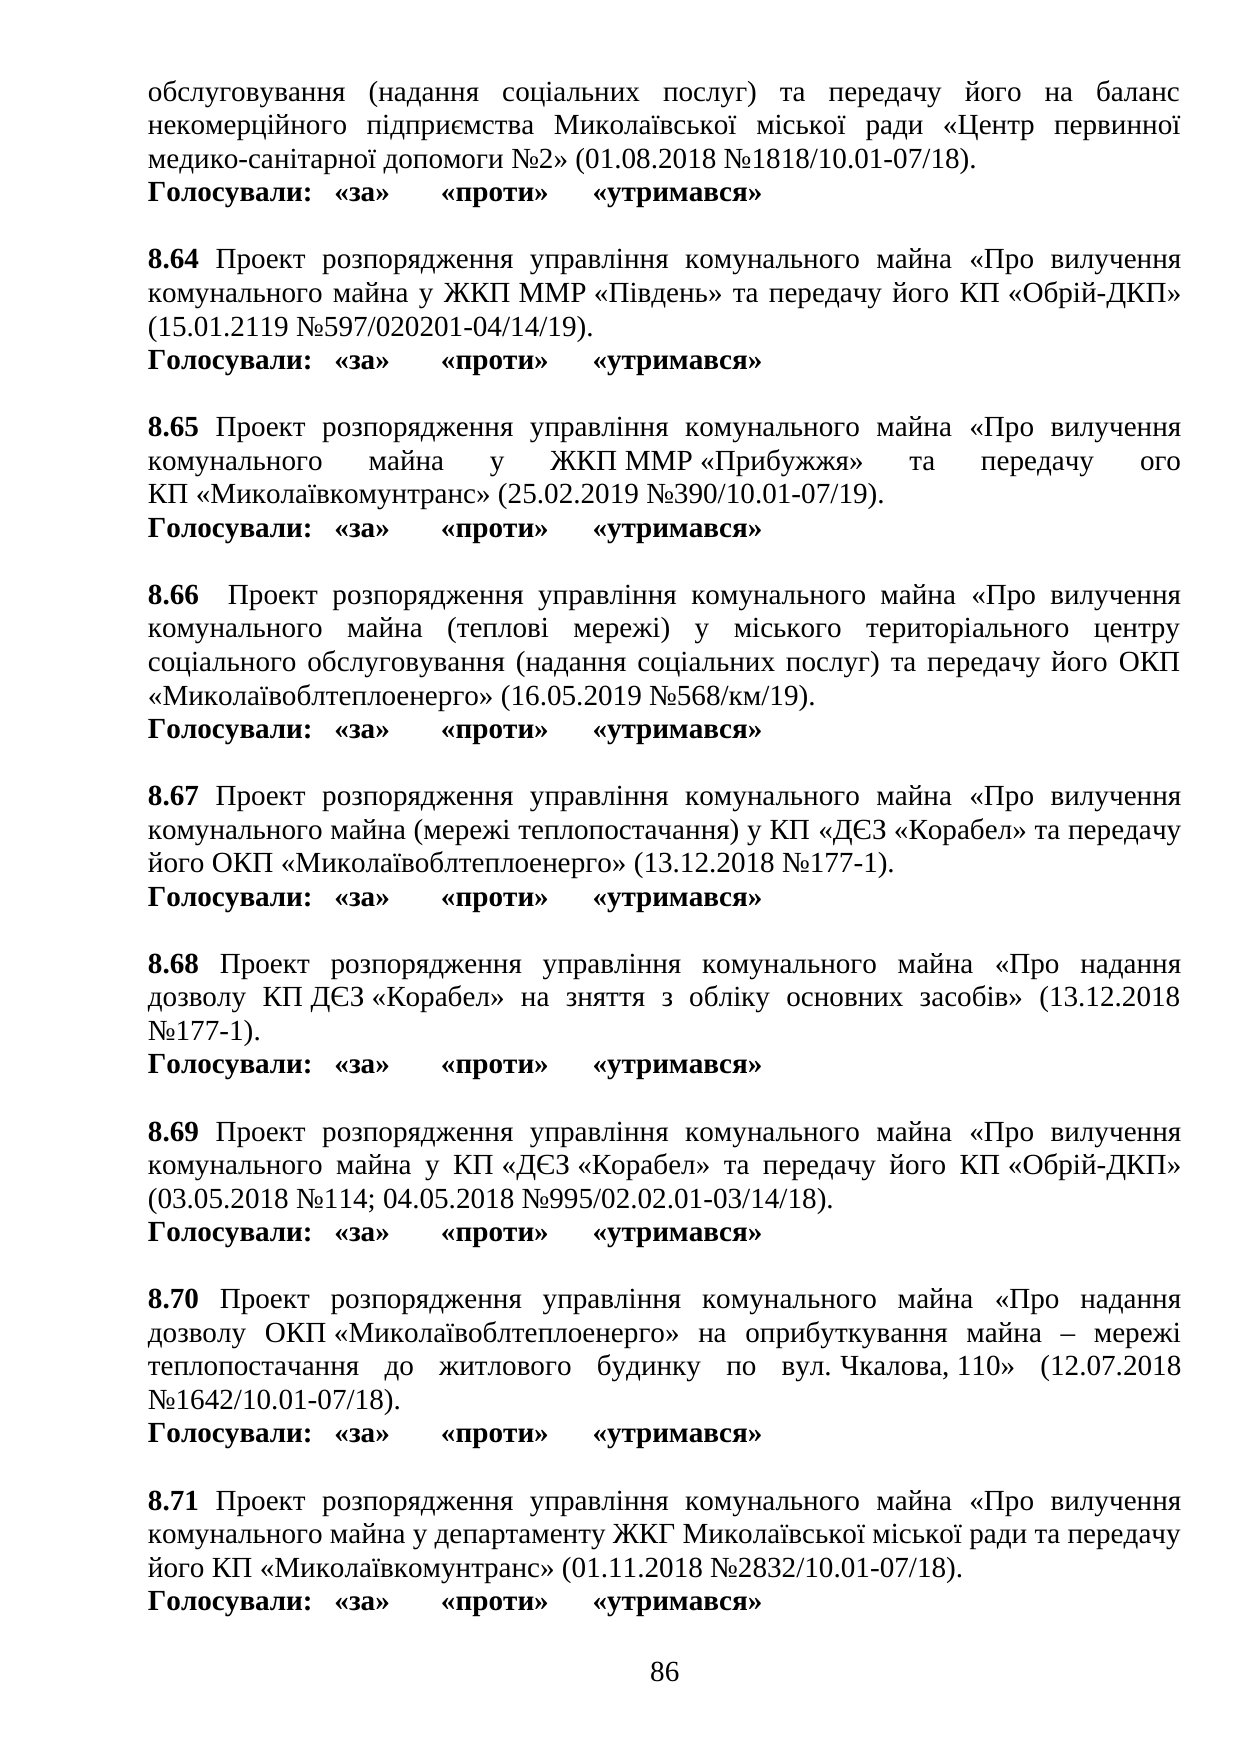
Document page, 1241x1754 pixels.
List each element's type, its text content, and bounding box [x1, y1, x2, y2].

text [148, 74, 1181, 174]
text 8.64 Проект розпорядження управління комунального майна «Про вилучення комунального майна у ЖКП ММР «Південь» та передачу його КП «Обрій-ДКП» (15.01.2119 №597/020201-04/14/19). [148, 242, 1181, 342]
text 8.71 Проект розпорядження управління комунального майна «Про вилучення комунального майна у департаменту ЖКГ Миколаївської міської ради та передачу його КП «Миколаївкомунтранс» (01.11.2018 №2832/10.01-07/18). [148, 1483, 1181, 1583]
text Голосували: «за» «проти» «утримався» [148, 1214, 1181, 1248]
text 8.65 Проект розпорядження управління комунального майна «Про вилучення комунального майна у ЖКП ММР «Прибужжя» та передачу ого КП «Миколаївкомунтранс» (25.02.2019 №390/10.01-07/19). [148, 409, 1181, 510]
text Голосували: «за» «проти» «утримався» [148, 879, 1181, 912]
text 8.68 Проект розпорядження управління комунального майна «Про надання дозволу КП ДЄЗ «Корабел» на зняття з обліку основних засобів» (13.12.2018 №177-1). [148, 946, 1181, 1047]
text 8.67 Проект розпорядження управління комунального майна «Про вилучення комунального майна (мережі теплопостачання) у КП «ДЄЗ «Корабел» та передачу його ОКП «Миколаївоблтеплоенерго» (13.12.2018 №177-1). [148, 778, 1181, 879]
text Голосували: «за» «проти» «утримався» [148, 711, 1181, 745]
text Голосували: «за» «проти» «утримався» [148, 510, 1181, 543]
text Голосували: «за» «проти» «утримався» [148, 1583, 1181, 1617]
text Голосували: «за» «проти» «утримався» [148, 1047, 1181, 1080]
text Голосували: «за» «проти» «утримався» [148, 342, 1181, 376]
text Голосували: «за» «проти» «утримався» [148, 174, 1181, 208]
text 8.69 Проект розпорядження управління комунального майна «Про вилучення комунального майна у КП «ДЄЗ «Корабел» та передачу його КП «Обрій-ДКП» (03.05.2018 №114; 04.05.2018 №995/02.02.01-03/14/18). [148, 1114, 1181, 1214]
text 8.70 Проект розпорядження управління комунального майна «Про надання дозволу ОКП «Миколаївоблтеплоенерго» на оприбуткування майна – мережі теплопостачання до житлового будинку по вул. Чкалова, 110» (12.07.2018 №1642/10.01-07/18). [148, 1281, 1181, 1416]
text 8.66 Проект розпорядження управління комунального майна «Про вилучення комунального майна (теплові мережі) у міського територіального центру соціального обслуговування (надання соціальних послуг) та передачу його ОКП «Миколаївоблтеплоенерго» (16.05.2019 №568/км/19). [148, 577, 1181, 711]
text Голосували: «за» «проти» «утримався» [148, 1416, 1181, 1449]
